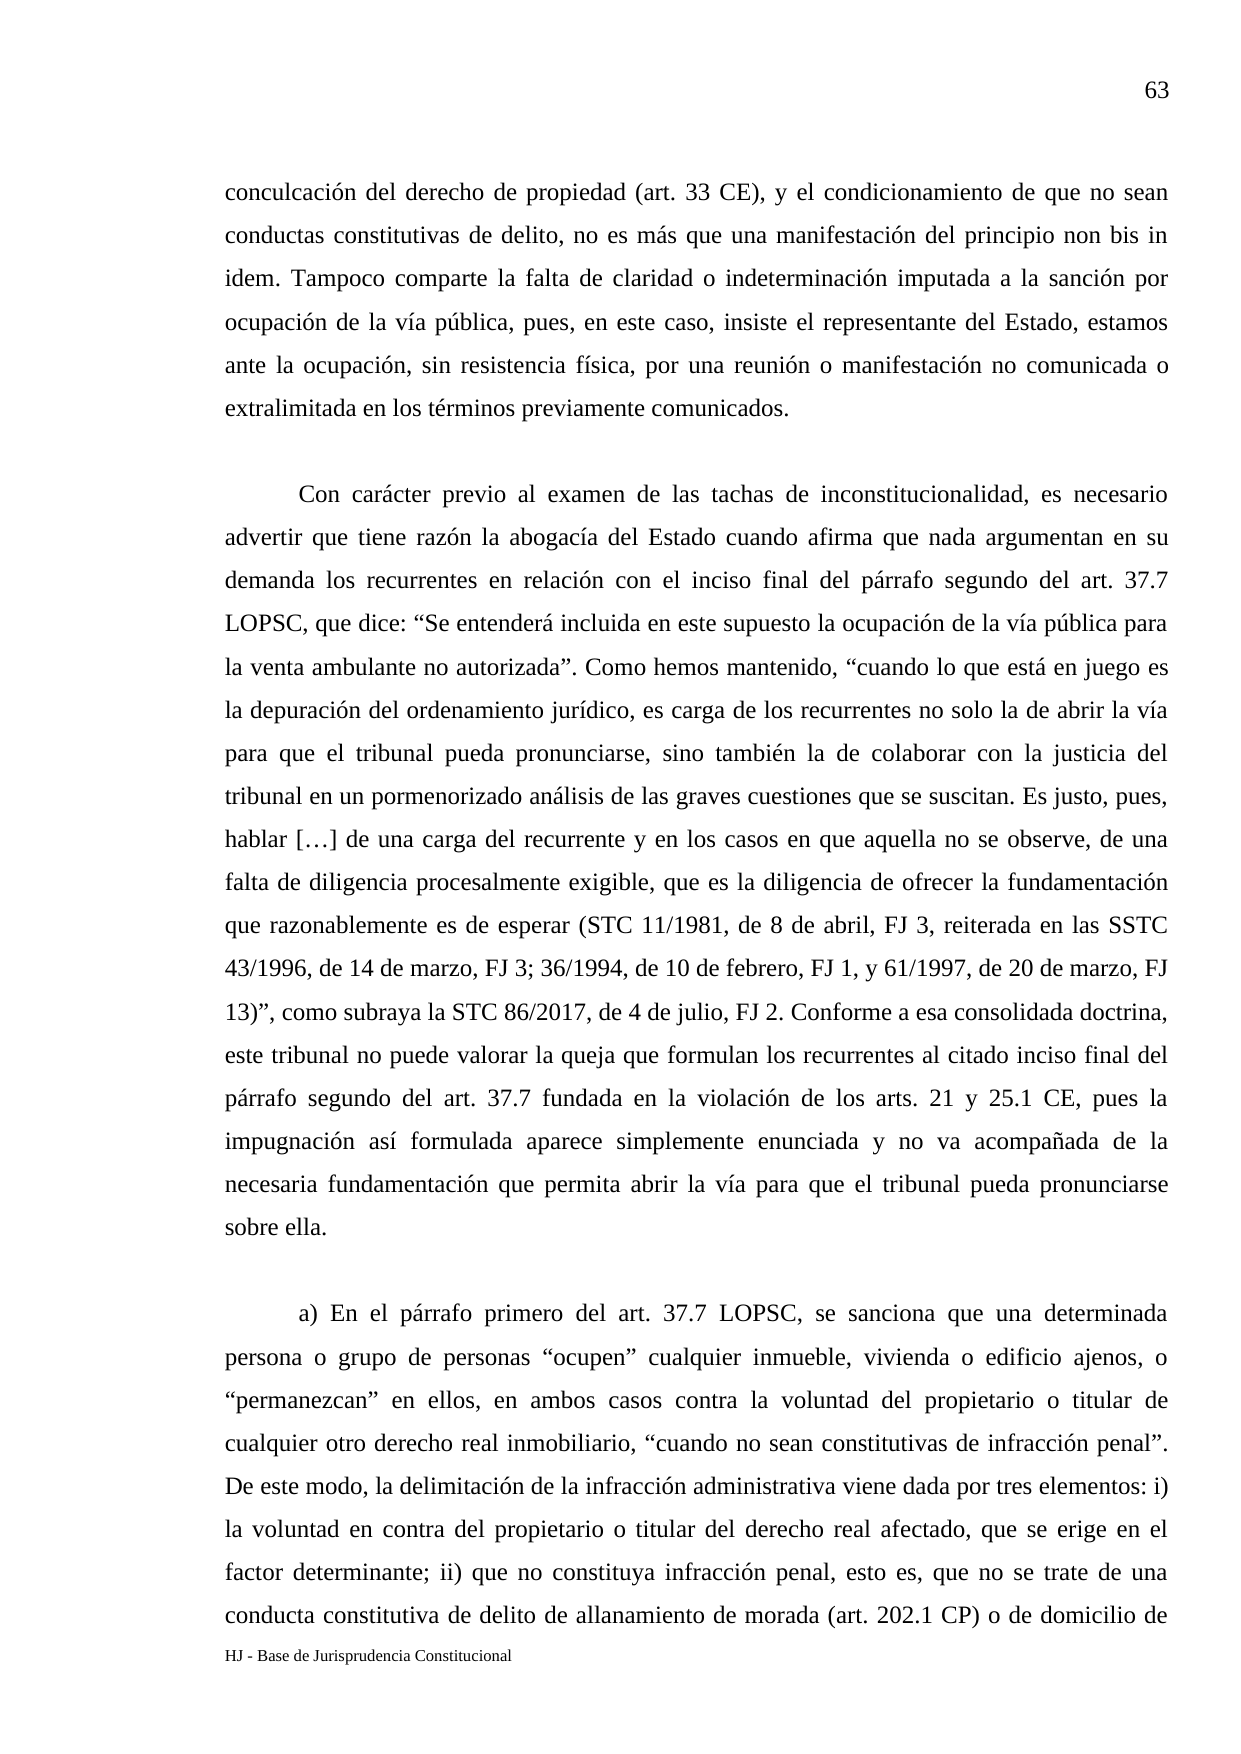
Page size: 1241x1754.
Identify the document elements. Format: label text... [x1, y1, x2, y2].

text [224, 177, 1169, 422]
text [224, 1298, 1169, 1629]
text Con carácter previo al examen de las tachas de inconstitucionalidad, es necesario advertir que tiene razón la abogacía del Estado cuando afirma que nada argumentan en su demanda los recurrentes en relación con el inciso final del párrafo segundo del art. 37.7 LOPSC, que dice: “Se entenderá incluida en este supuesto la ocupación de la vía pública para la venta ambulante no autorizada”. Como hemos mantenido, “cuando lo que está en juego es la depuración del ordenamiento jurídico, es carga de los recurrentes no solo la de abrir la vía para que el tribunal pueda pronunciarse, sino también la de colaborar con la justicia del tribunal en un pormenorizado análisis de las graves cuestiones que se suscitan. Es justo, pues, hablar […] de una carga del recurrente y en los casos en que aquella no se observe, de una falta de diligencia procesalmente exigible, que es la diligencia de ofrecer la fundamentación que razonablemente es de esperar (STC 11/1981, de 8 de abril, FJ 3, reiterada en las SSTC 43/1996, de 14 de marzo, FJ 3; 36/1994, de 10 de febrero, FJ 1, y 61/1997, de 20 de marzo, FJ 13)”, como subraya la STC 86/2017, de 4 de julio, FJ 2. Conforme a esa consolidada doctrina, este tribunal no puede valorar la queja que formulan los recurrentes al citado inciso final del párrafo segundo del art. 37.7 fundada en la violación de los arts. 21 y 25.1 CE, pues la impugnación así formulada aparece simplemente enunciada y no va acompañada de la necesaria fundamentación que permita abrir la vía para que el tribunal pueda pronunciarse sobre ella. [224, 479, 1169, 1241]
